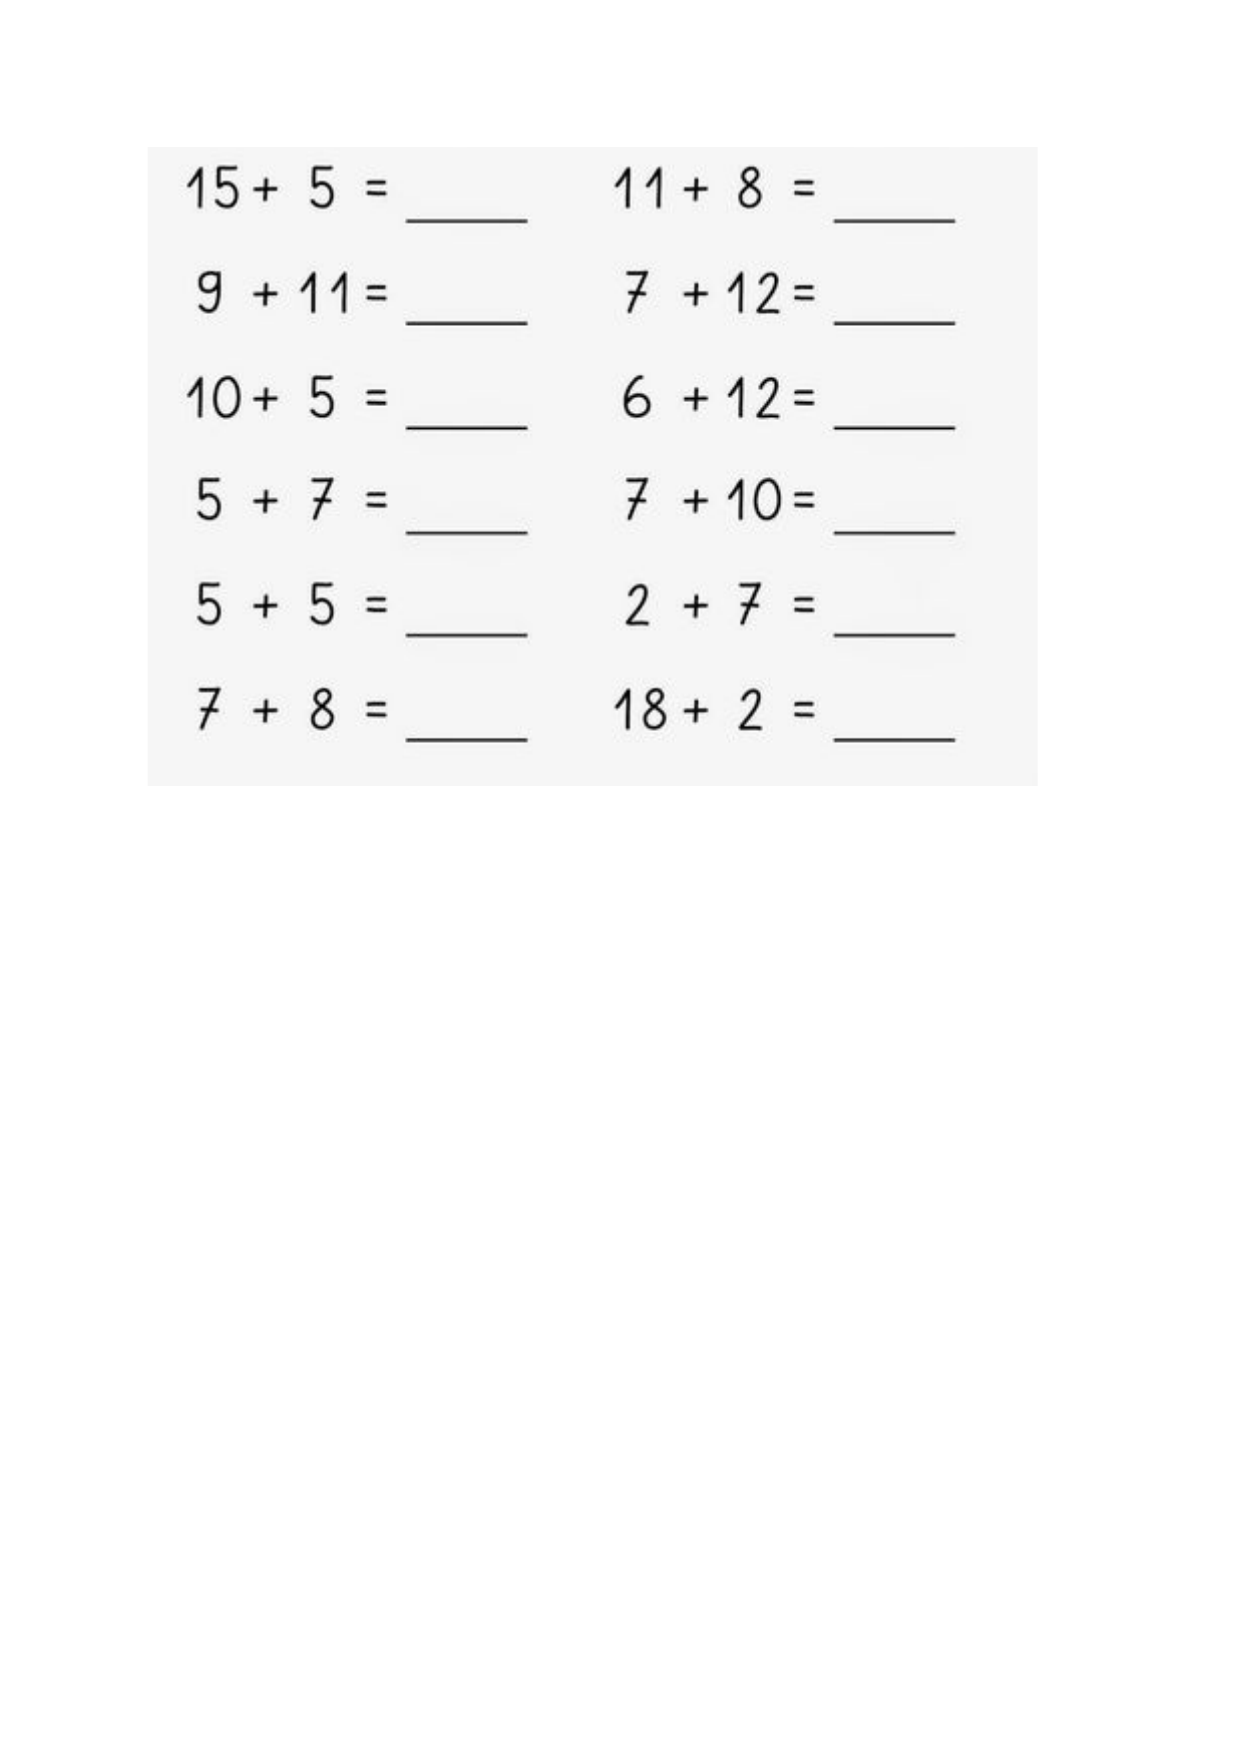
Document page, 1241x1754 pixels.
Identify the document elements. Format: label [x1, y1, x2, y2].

picture [147, 147, 1038, 786]
